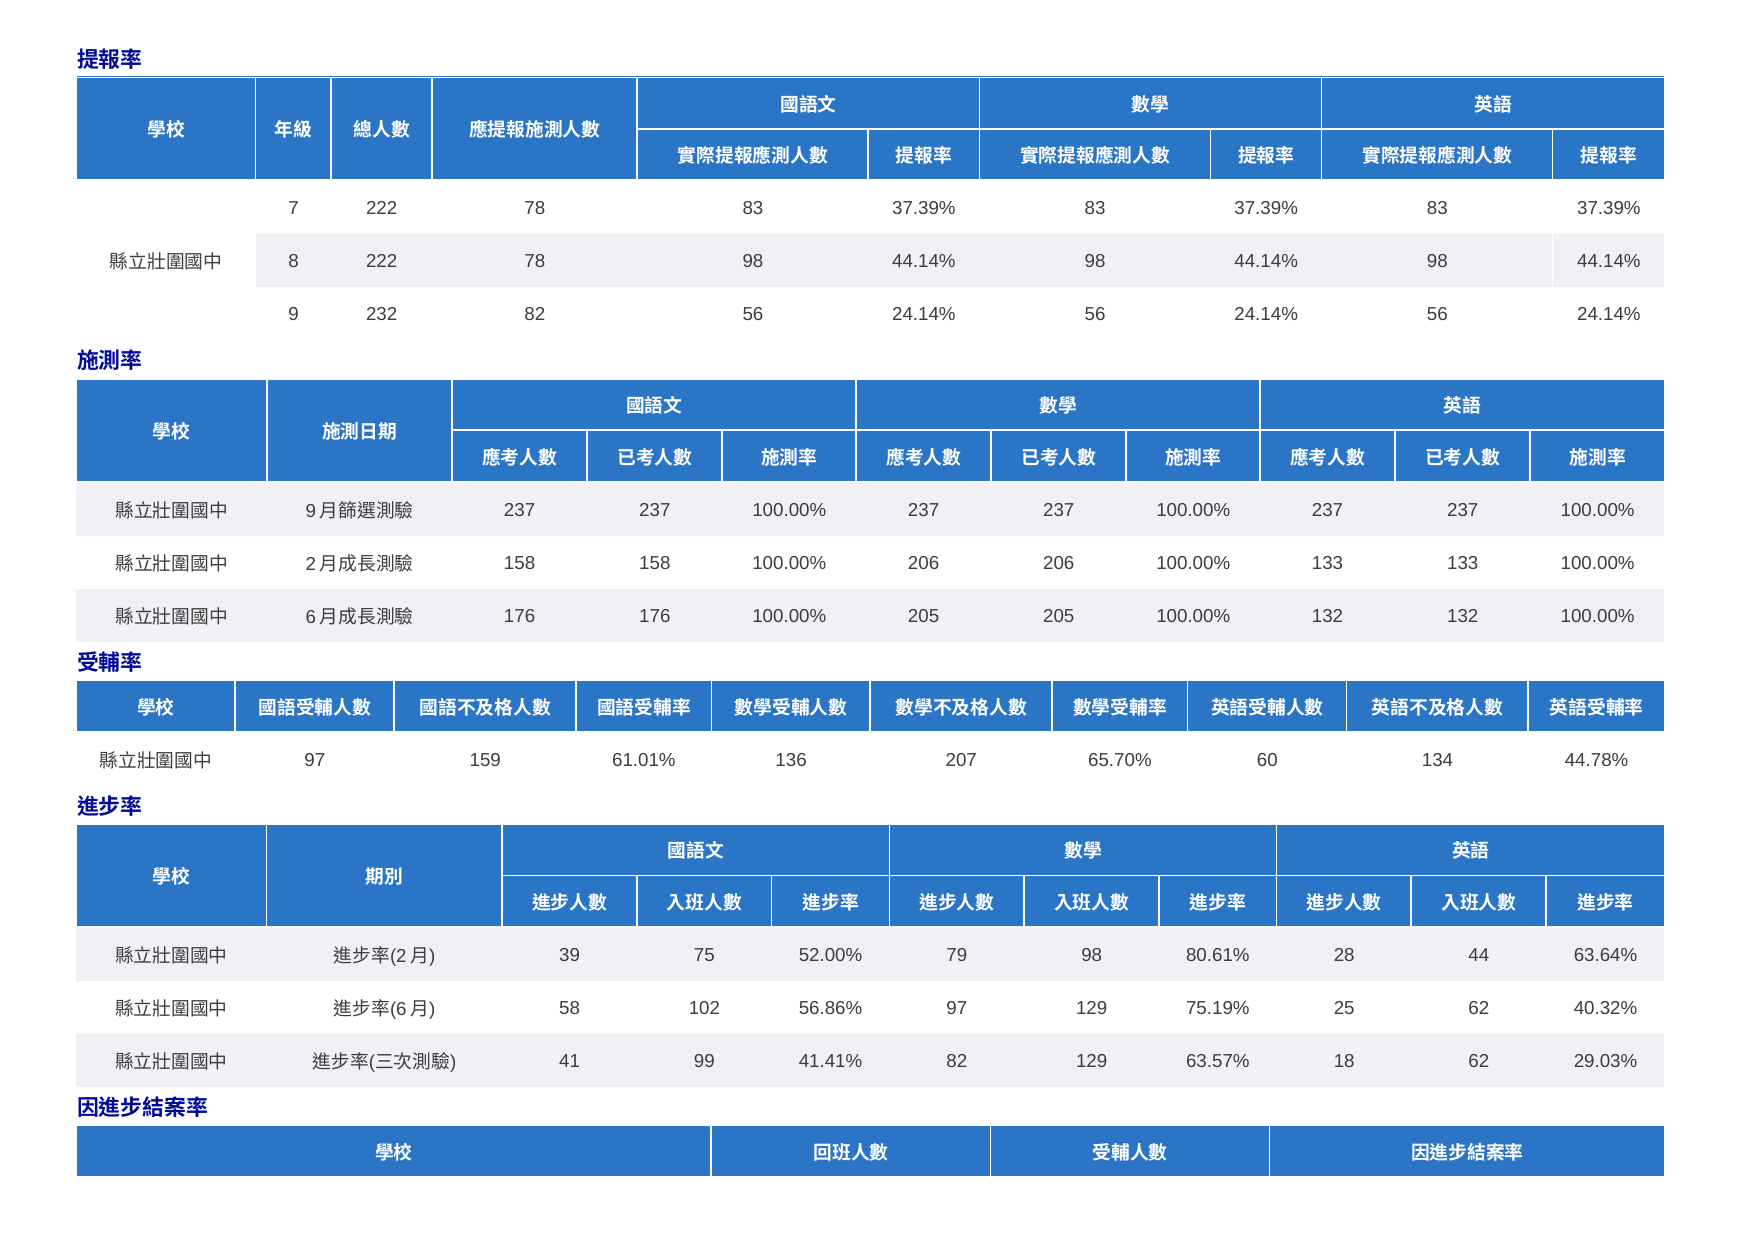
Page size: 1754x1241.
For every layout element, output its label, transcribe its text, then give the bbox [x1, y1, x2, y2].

table_cell 63.57% [1159, 1034, 1277, 1087]
table_cell 縣立壯圍國中 [76, 928, 266, 981]
table_cell 82 [432, 287, 637, 340]
table_cell 實際提報應測人數 [638, 130, 867, 179]
table_cell 80.61% [1159, 928, 1277, 981]
table_cell 施測率 [1127, 431, 1259, 481]
table_header 英語不及格人數 [1347, 681, 1527, 731]
table_header 英語受輔率 [1529, 681, 1664, 731]
table_cell 237 [1260, 483, 1395, 536]
table_cell 44.14% [868, 234, 979, 287]
table_cell 134 [1346, 733, 1528, 786]
table_cell 83 [979, 181, 1210, 234]
text 提報率 [77, 39, 1665, 76]
table_cell 18 [1277, 1034, 1411, 1087]
table_cell 縣立壯圍國中 [76, 1034, 266, 1087]
table_cell 83 [637, 181, 868, 234]
table_cell 97 [235, 733, 394, 786]
table_cell 132 [1260, 589, 1395, 642]
table_cell 60 [1188, 733, 1346, 786]
table_header 數學 [890, 825, 1276, 875]
table_header 數學 [980, 78, 1321, 128]
table_cell 7 [256, 181, 331, 234]
table_cell 39 [502, 928, 637, 981]
table_cell 提報率 [1211, 130, 1321, 179]
table_cell 129 [1024, 1034, 1159, 1087]
table_cell 62 [1411, 981, 1546, 1034]
table_cell 132 [1395, 589, 1530, 642]
table_header 施測日期 [268, 380, 451, 481]
table_cell 100.00% [1530, 589, 1664, 642]
table_cell 37.39% [1553, 181, 1664, 234]
table_cell 56 [979, 287, 1210, 340]
table_cell 入班人數 [638, 876, 771, 926]
table_cell 129 [1024, 981, 1159, 1034]
table_cell 176 [452, 589, 587, 642]
table_cell 58 [502, 981, 637, 1034]
table_cell 98 [1322, 234, 1552, 287]
table_cell 237 [991, 483, 1126, 536]
table_cell 159 [394, 733, 576, 786]
table_cell 縣立壯圍國中 [76, 733, 235, 786]
table_cell 進步率(三次測驗) [266, 1034, 502, 1087]
table_cell 100.00% [722, 536, 856, 589]
table_header 學校 [77, 825, 266, 926]
table_cell 99 [637, 1034, 771, 1087]
table_cell 63.64% [1546, 928, 1664, 981]
table_cell 施測率 [1531, 431, 1664, 481]
table_cell 78 [432, 234, 637, 287]
table_cell 100.00% [722, 589, 856, 642]
table_header 學校 [77, 380, 266, 481]
table_header 期別 [267, 825, 501, 926]
table_cell 100.00% [1126, 536, 1260, 589]
table_cell 29.03% [1546, 1034, 1664, 1087]
table_cell 222 [331, 181, 432, 234]
table_cell 進步率 [1547, 876, 1664, 926]
table_cell 縣立壯圍國中 [76, 589, 267, 642]
table_cell 縣立壯圍國中 [76, 181, 256, 340]
table_cell 已考人數 [992, 431, 1125, 481]
table_cell 75 [637, 928, 771, 981]
table_cell 61.01% [576, 733, 711, 786]
table_cell 100.00% [1126, 483, 1260, 536]
table_cell 提報率 [869, 130, 979, 179]
table_cell 176 [587, 589, 722, 642]
table_cell 9 [256, 287, 331, 340]
table_header 總人數 [332, 78, 431, 179]
table_cell 37.39% [1210, 181, 1322, 234]
table_header 數學 [857, 380, 1259, 429]
table_cell 52.00% [771, 928, 889, 981]
table_header 因進步結案率 [1270, 1126, 1664, 1176]
table_cell 65.70% [1052, 733, 1188, 786]
table_cell 100.00% [1530, 536, 1664, 589]
table_cell 已考人數 [1396, 431, 1529, 481]
table_cell 44.14% [1210, 234, 1322, 287]
table_cell 207 [870, 733, 1052, 786]
table_cell 進步人數 [1277, 876, 1410, 926]
table_header 國語文 [453, 380, 855, 429]
table_header 受輔人數 [991, 1126, 1269, 1176]
table_header 回班人數 [712, 1126, 990, 1176]
table_header 國語受輔率 [577, 681, 711, 731]
table_cell 56 [1322, 287, 1552, 340]
table_cell 79 [889, 928, 1024, 981]
table_cell 縣立壯圍國中 [76, 536, 267, 589]
table_cell 83 [1322, 181, 1552, 234]
table_cell 實際提報應測人數 [980, 130, 1210, 179]
table_cell 56 [637, 287, 868, 340]
table_cell 98 [637, 234, 868, 287]
table_cell 222 [331, 234, 432, 287]
table_cell 206 [991, 536, 1126, 589]
text 因進步結案率 [77, 1087, 1665, 1125]
table_header 國語文 [638, 78, 979, 128]
table_cell 進步率 [1160, 876, 1276, 926]
table_cell 應考人數 [857, 431, 990, 481]
table_cell 100.00% [1530, 483, 1664, 536]
table_cell 進步率(6月) [266, 981, 502, 1034]
table_header 學校 [77, 78, 255, 179]
table_cell 62 [1411, 1034, 1546, 1087]
table_cell 應考人數 [453, 431, 586, 481]
table_cell 2月成長測驗 [267, 536, 452, 589]
table_cell 41.41% [771, 1034, 889, 1087]
text 進步率 [77, 786, 1665, 823]
table_cell 25 [1277, 981, 1411, 1034]
table_header 英語受輔人數 [1188, 681, 1346, 731]
table_cell 75.19% [1159, 981, 1277, 1034]
table_cell 40.32% [1546, 981, 1664, 1034]
table_cell 24.14% [1210, 287, 1322, 340]
table_cell 205 [856, 589, 991, 642]
table_cell 24.14% [868, 287, 979, 340]
table_cell 進步率 [772, 876, 889, 926]
text 受輔率 [77, 642, 1665, 679]
table_cell 100.00% [1126, 589, 1260, 642]
table_cell 97 [889, 981, 1024, 1034]
table_header 國語受輔人數 [236, 681, 393, 731]
table_cell 237 [1395, 483, 1530, 536]
table_cell 232 [331, 287, 432, 340]
table_header 數學受輔率 [1053, 681, 1187, 731]
table_cell 102 [637, 981, 771, 1034]
table_cell 縣立壯圍國中 [76, 483, 267, 536]
table_cell 37.39% [868, 181, 979, 234]
table_cell 進步率(2月) [266, 928, 502, 981]
table_cell 82 [889, 1034, 1024, 1087]
table_cell 44.14% [1553, 234, 1664, 287]
table_cell 44.78% [1528, 733, 1664, 786]
table_cell 133 [1260, 536, 1395, 589]
table_cell 6月成長測驗 [267, 589, 452, 642]
table_header 英語 [1322, 78, 1664, 128]
table_cell 24.14% [1553, 287, 1664, 340]
table_cell 237 [587, 483, 722, 536]
table_cell 28 [1277, 928, 1411, 981]
table_cell 已考人數 [588, 431, 721, 481]
table_header 數學受輔人數 [712, 681, 869, 731]
table_header 年級 [256, 78, 330, 179]
table_header 國語文 [503, 825, 889, 875]
table_cell 入班人數 [1412, 876, 1545, 926]
table_header 英語 [1261, 380, 1664, 429]
table_header 學校 [77, 681, 234, 731]
table_cell 237 [452, 483, 587, 536]
table_header 國語不及格人數 [395, 681, 575, 731]
table_header 應提報施測人數 [433, 78, 636, 179]
table_cell 205 [991, 589, 1126, 642]
text 施測率 [77, 340, 1665, 378]
table_cell 158 [452, 536, 587, 589]
table_cell 44 [1411, 928, 1546, 981]
table_cell 8 [256, 234, 331, 287]
table_cell 100.00% [722, 483, 856, 536]
table_cell 136 [711, 733, 870, 786]
table_cell 78 [432, 181, 637, 234]
table_cell 158 [587, 536, 722, 589]
table_cell 實際提報應測人數 [1322, 130, 1552, 179]
table_header 學校 [77, 1126, 710, 1176]
table_cell 進步人數 [890, 876, 1023, 926]
table_cell 41 [502, 1034, 637, 1087]
table_cell 提報率 [1553, 130, 1664, 179]
table_cell 206 [856, 536, 991, 589]
table_header 英語 [1277, 825, 1664, 875]
table_cell 133 [1395, 536, 1530, 589]
table_cell 56.86% [771, 981, 889, 1034]
table_cell 施測率 [723, 431, 855, 481]
table_cell 9月篩選測驗 [267, 483, 452, 536]
table_cell 98 [979, 234, 1210, 287]
table_cell 237 [856, 483, 991, 536]
table_cell 入班人數 [1025, 876, 1158, 926]
table_cell 進步人數 [503, 876, 636, 926]
table_cell 98 [1024, 928, 1159, 981]
table_cell 應考人數 [1261, 431, 1394, 481]
table_cell 縣立壯圍國中 [76, 981, 266, 1034]
table_header 數學不及格人數 [871, 681, 1051, 731]
